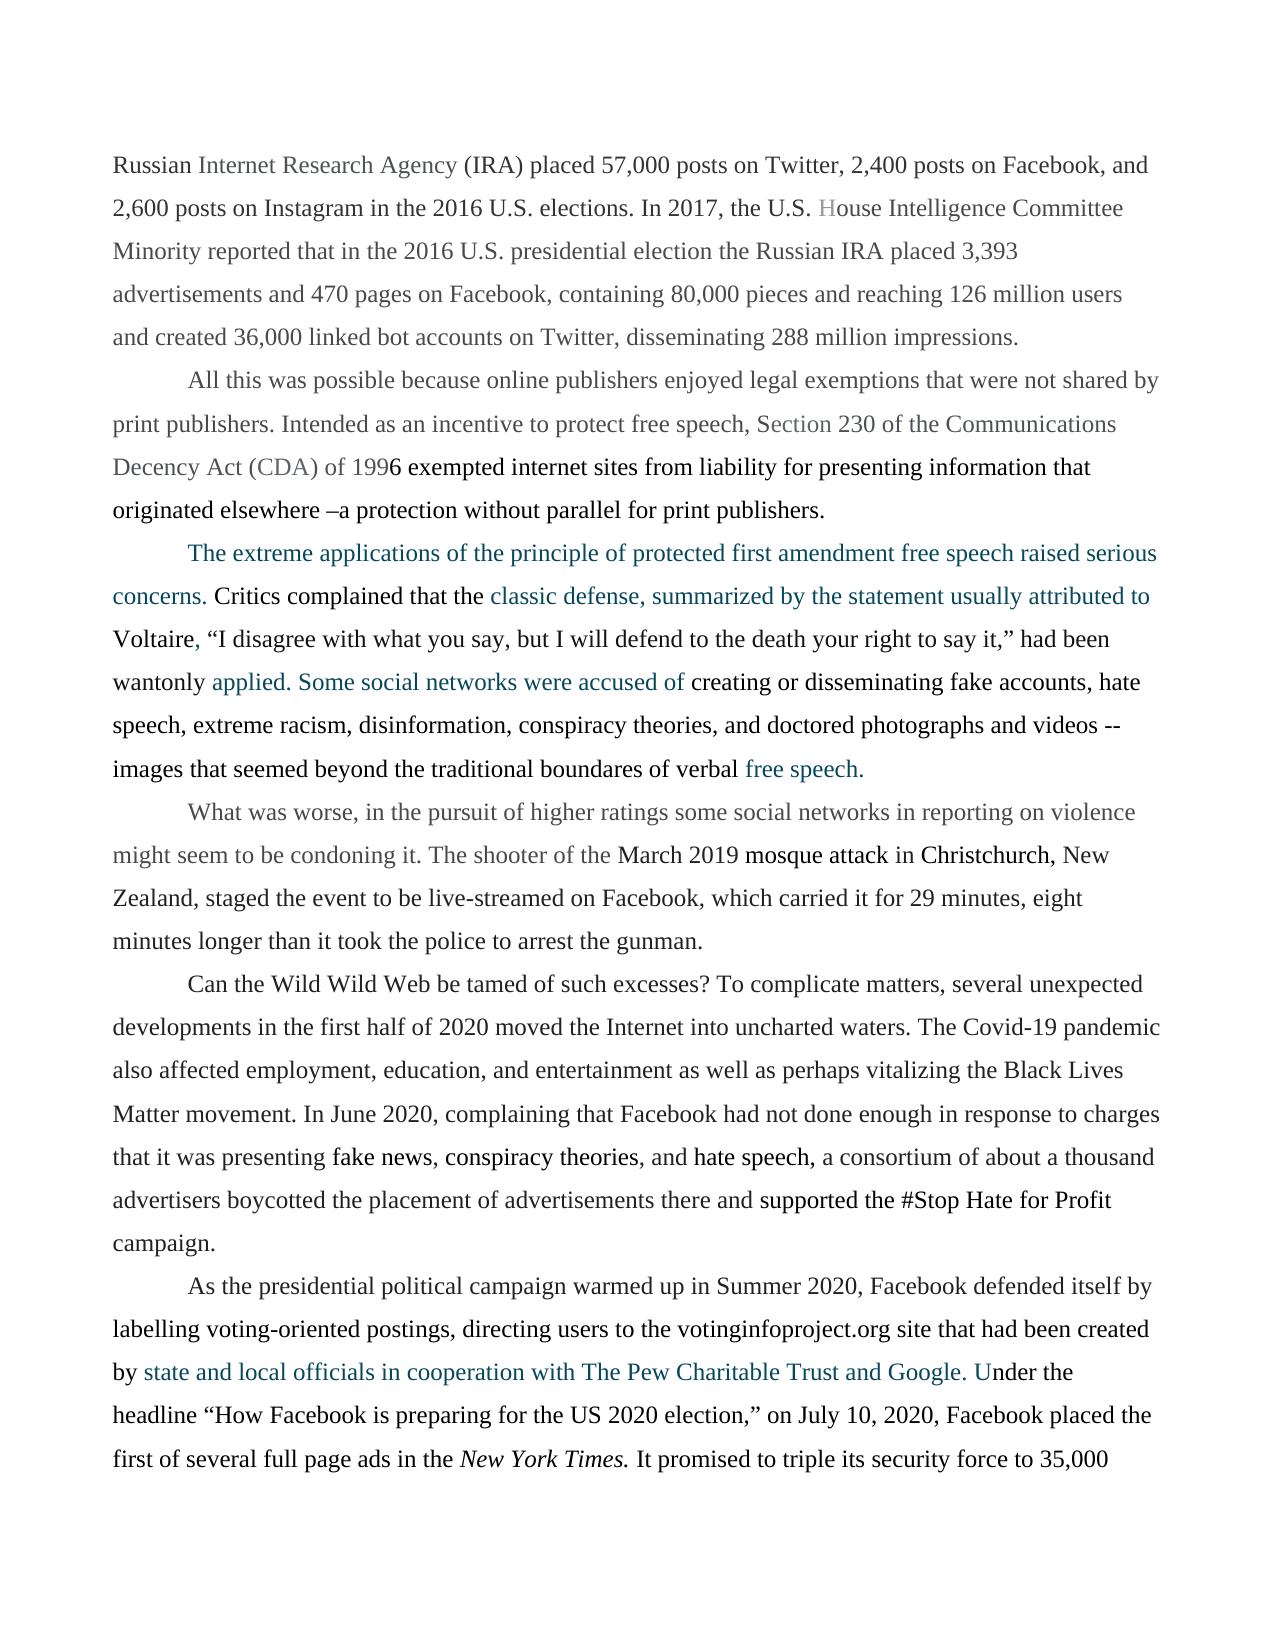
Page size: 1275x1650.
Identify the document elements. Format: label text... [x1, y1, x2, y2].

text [112, 150, 1162, 351]
text All this was possible because online publishers enjoyed legal exemptions that were not shared by print publishers. Intended as an incentive to protect free speech, Section 230 of the Communications Decency Act (CDA) of 1996 exempted internet sites from liability for presenting information that originated elsewhere –a protection without parallel for print publishers. [112, 366, 1162, 524]
text What was worse, in the pursuit of higher ratings some social networks in reporting on violence might seem to be condoning it. The shooter of the March 2019 mosque attack in Christchurch, New Zealand, staged the event to be live-streamed on Facebook, which carried it for 29 minutes, eight minutes longer than it took the police to arrest the gunman. [112, 797, 1162, 955]
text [112, 1271, 1162, 1472]
text Can the Wild Wild Web be tamed of such excesses? To complicate matters, several unexpected developments in the first half of 2020 moved the Internet into uncharted waters. The Covid-19 pandemic also affected employment, education, and entertainment as well as perhaps vitalizing the Black Lives Matter movement. In June 2020, complaining that Facebook had not done enough in response to charges that it was presenting fake news, conspiracy theories, and hate speech, a consortium of about a thousand advertisers boycotted the placement of advertisements there and supported the #Stop Hate for Profit campaign. [112, 969, 1162, 1257]
text The extreme applications of the principle of protected first amendment free speech raised serious concerns. Critics complained that the classic defense, summarized by the statement usually attributed to Voltaire, “I disagree with what you say, but I will defend to the death your right to say it,” had been wantonly applied. Some social networks were accused of creating or disseminating fake accounts, hate speech, extreme racism, disinformation, conspiracy theories, and doctored photographs and videos -- images that seemed beyond the traditional boundares of verbal free speech. [112, 538, 1162, 782]
